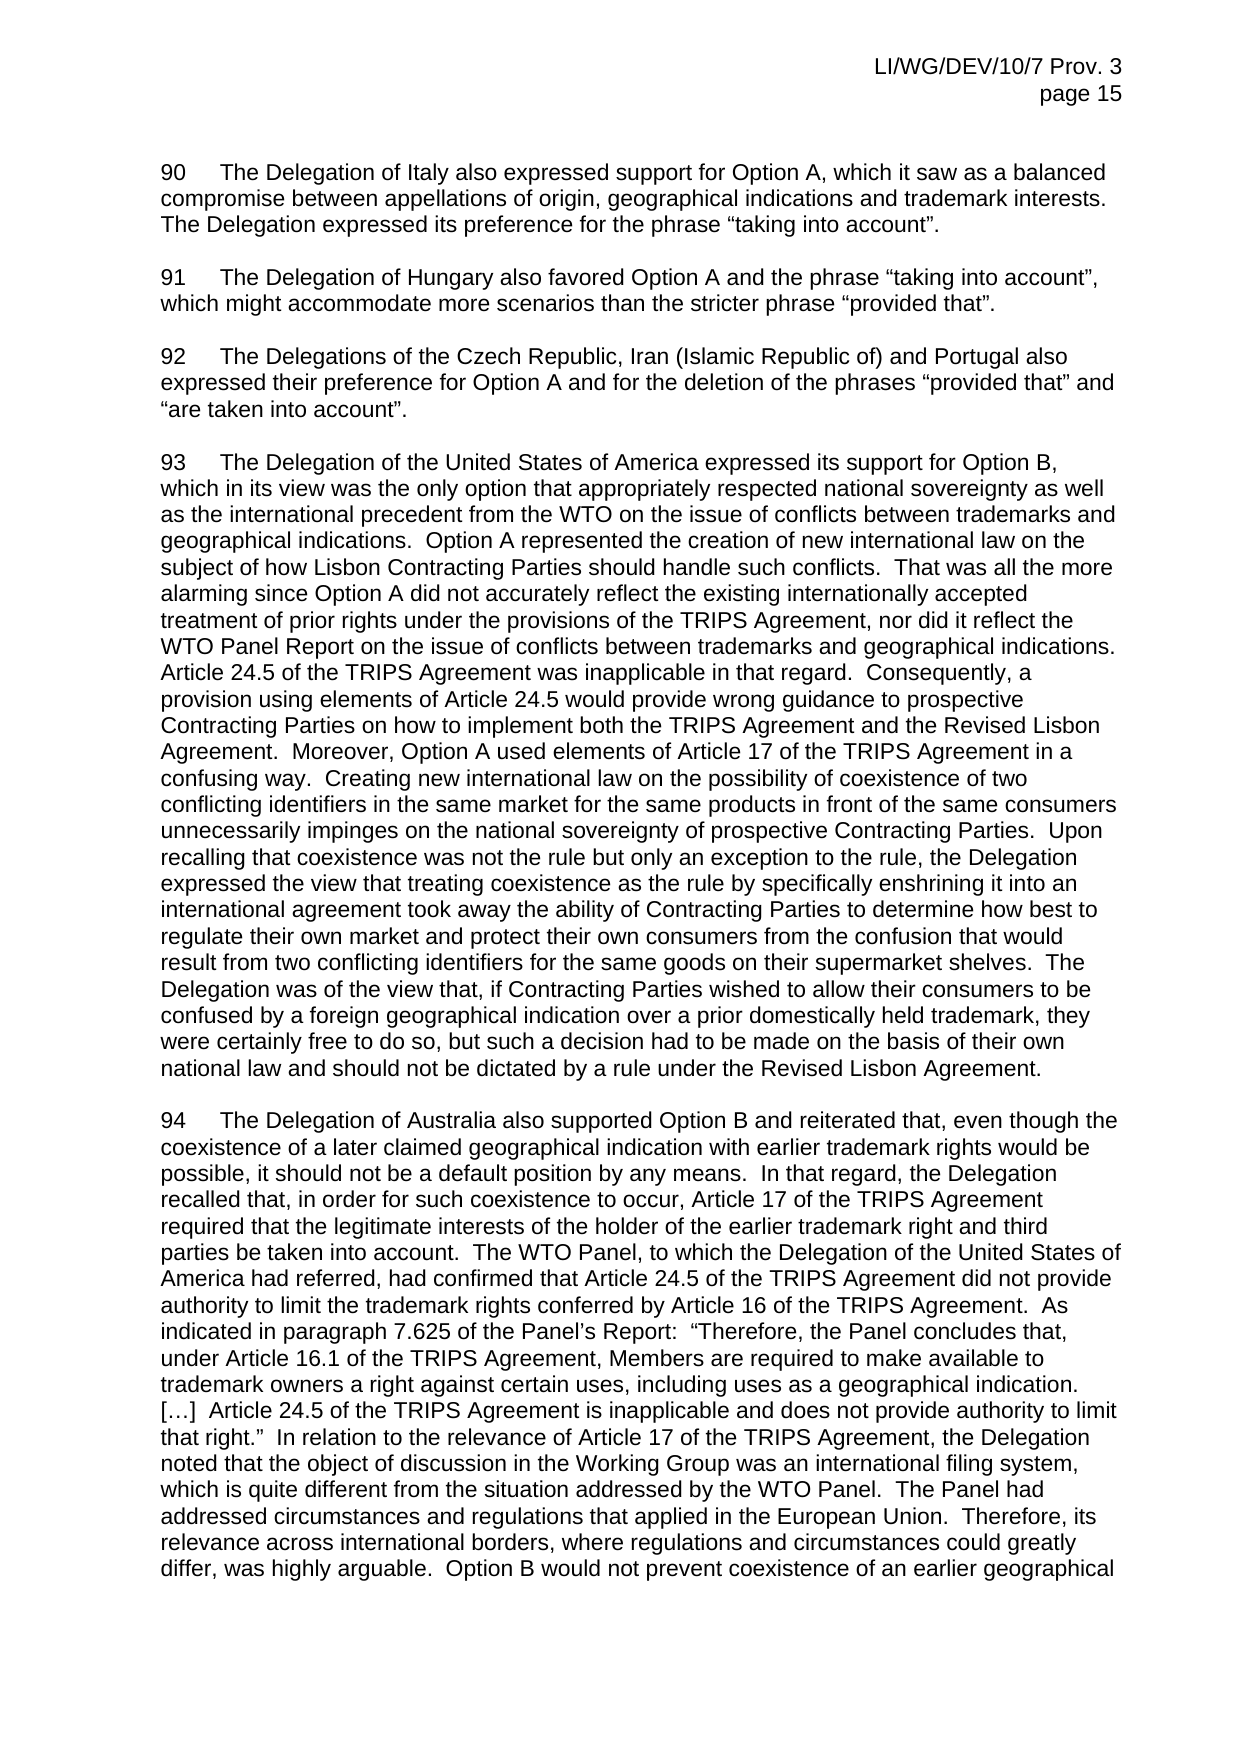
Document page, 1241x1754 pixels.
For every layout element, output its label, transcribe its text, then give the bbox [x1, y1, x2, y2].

text 93 The Delegation of the United States of America expressed its support for Option B, which in its view was the only option that appropriately respected national sovereignty as well as the international precedent from the WTO on the issue of conflicts between trademarks and geographical indications. Option A represented the creation of new international law on the subject of how Lisbon Contracting Parties should handle such conflicts. That was all the more alarming since Option A did not accurately reflect the existing internationally accepted treatment of prior rights under the provisions of the TRIPS Agreement, nor did it reflect the WTO Panel Report on the issue of conflicts between trademarks and geographical indications. Article 24.5 of the TRIPS Agreement was inapplicable in that regard. Consequently, a provision using elements of Article 24.5 would provide wrong guidance to prospective Contracting Parties on how to implement both the TRIPS Agreement and the Revised Lisbon Agreement. Moreover, Option A used elements of Article 17 of the TRIPS Agreement in a confusing way. Creating new international law on the possibility of coexistence of two conflicting identifiers in the same market for the same products in front of the same consumers unnecessarily impinges on the national sovereignty of prospective Contracting Parties. Upon recalling that coexistence was not the rule but only an exception to the rule, the Delegation expressed the view that treating coexistence as the rule by specifically enshrining it into an international agreement took away the ability of Contracting Parties to determine how best to regulate their own market and protect their own consumers from the confusion that would result from two conflicting identifiers for the same goods on their supermarket shelves. The Delegation was of the view that, if Contracting Parties wished to allow their consumers to be confused by a foreign geographical indication over a prior domestically held trademark, they were certainly free to do so, but such a decision had to be made on the basis of their own national law and should not be dictated by a rule under the Revised Lisbon Agreement. [160, 448, 1122, 1081]
text 92 The Delegations of the Czech Republic, Iran (Islamic Republic of) and Portugal also expressed their preference for Option A and for the deletion of the phrases “provided that” and “are taken into account”. [160, 343, 1122, 422]
text 90 The Delegation of Italy also expressed support for Option A, which it saw as a balanced compromise between appellations of origin, geographical indications and trademark interests. The Delegation expressed its preference for the phrase “taking into account”. [160, 158, 1122, 238]
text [160, 1107, 1122, 1582]
text 91 The Delegation of Hungary also favored Option A and the phrase “taking into account”, which might accommodate more scenarios than the stricter phrase “provided that”. [160, 264, 1122, 317]
